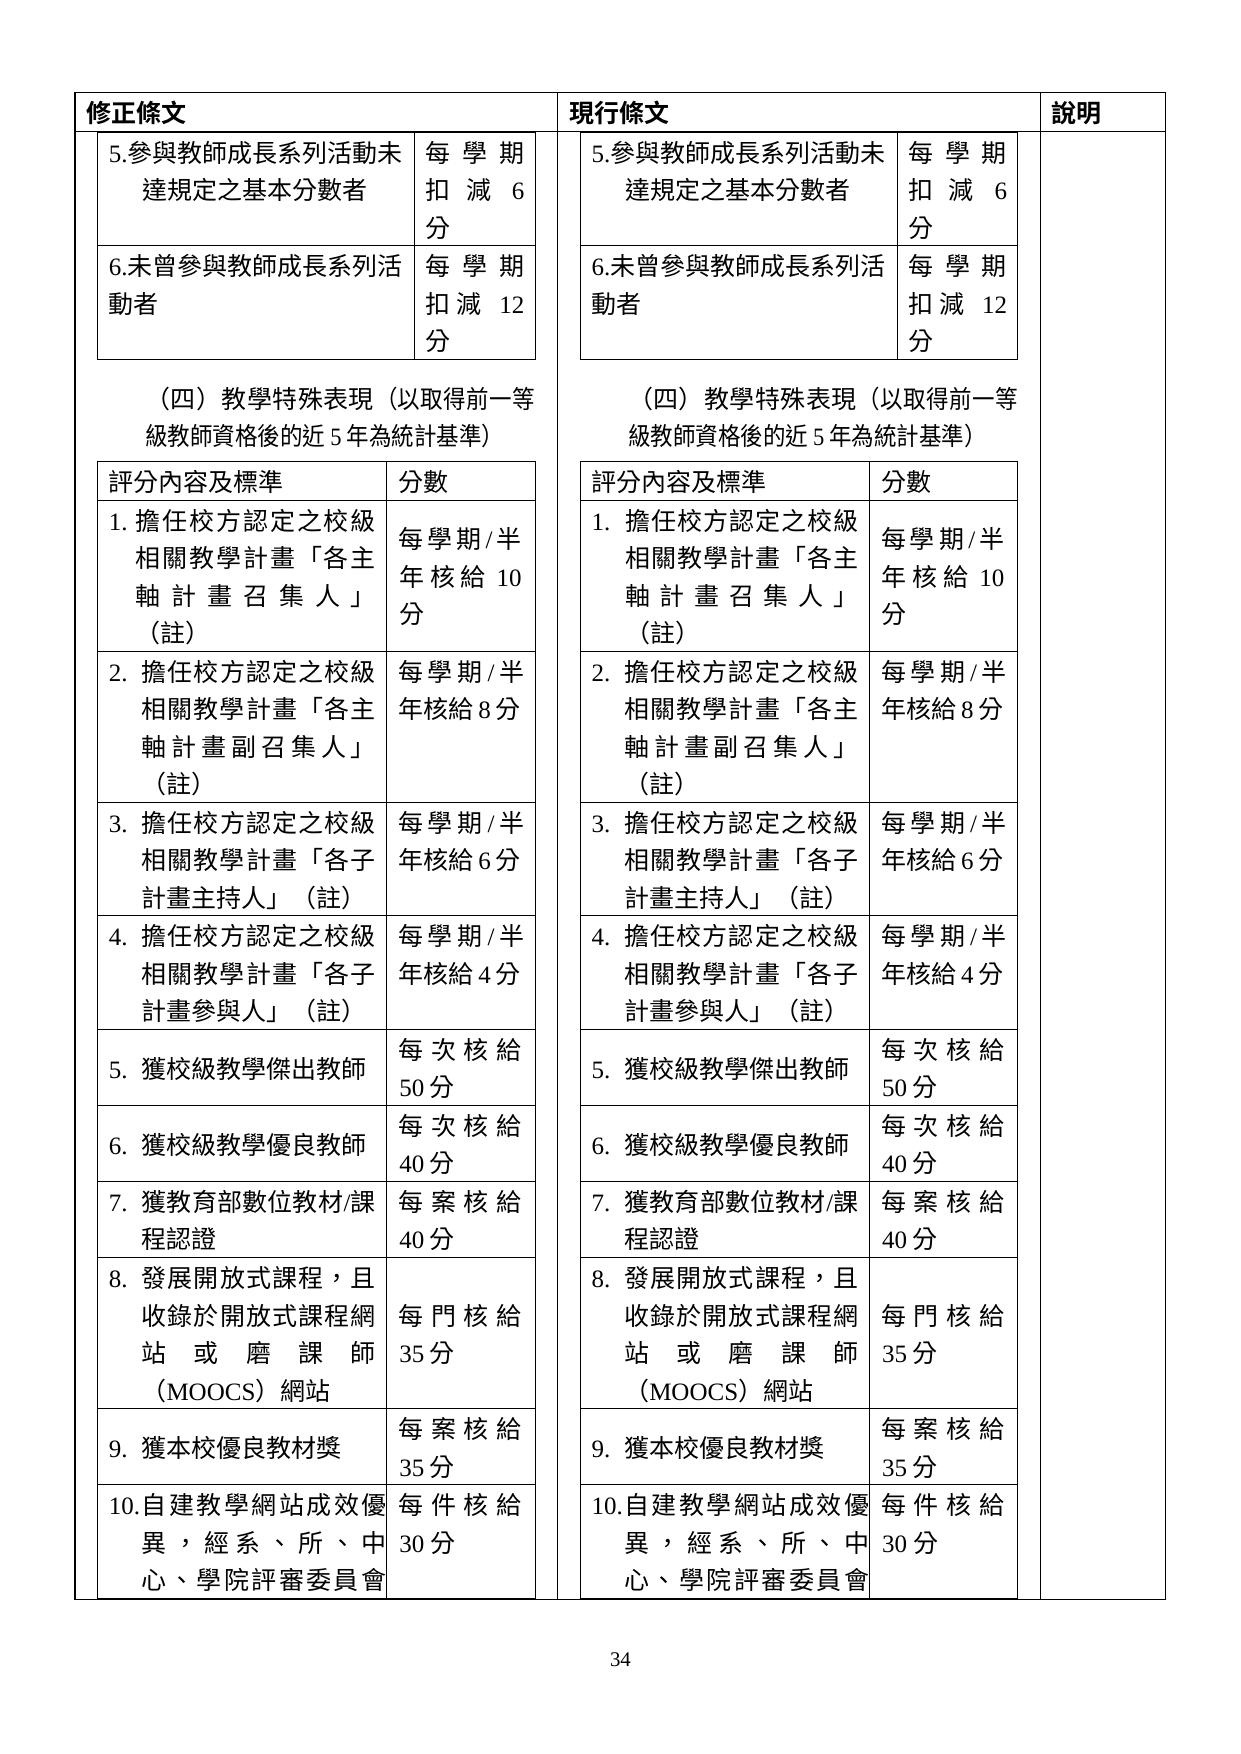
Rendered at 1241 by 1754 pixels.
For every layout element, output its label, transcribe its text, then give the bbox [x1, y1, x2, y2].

table_header 說明 [1041, 93, 1165, 131]
table_cell [76, 132, 557, 1598]
table_header 現行條文 [558, 93, 1040, 131]
table_header 修正條文 [76, 93, 557, 131]
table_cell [1041, 132, 1165, 1598]
table_cell [558, 132, 1040, 1598]
